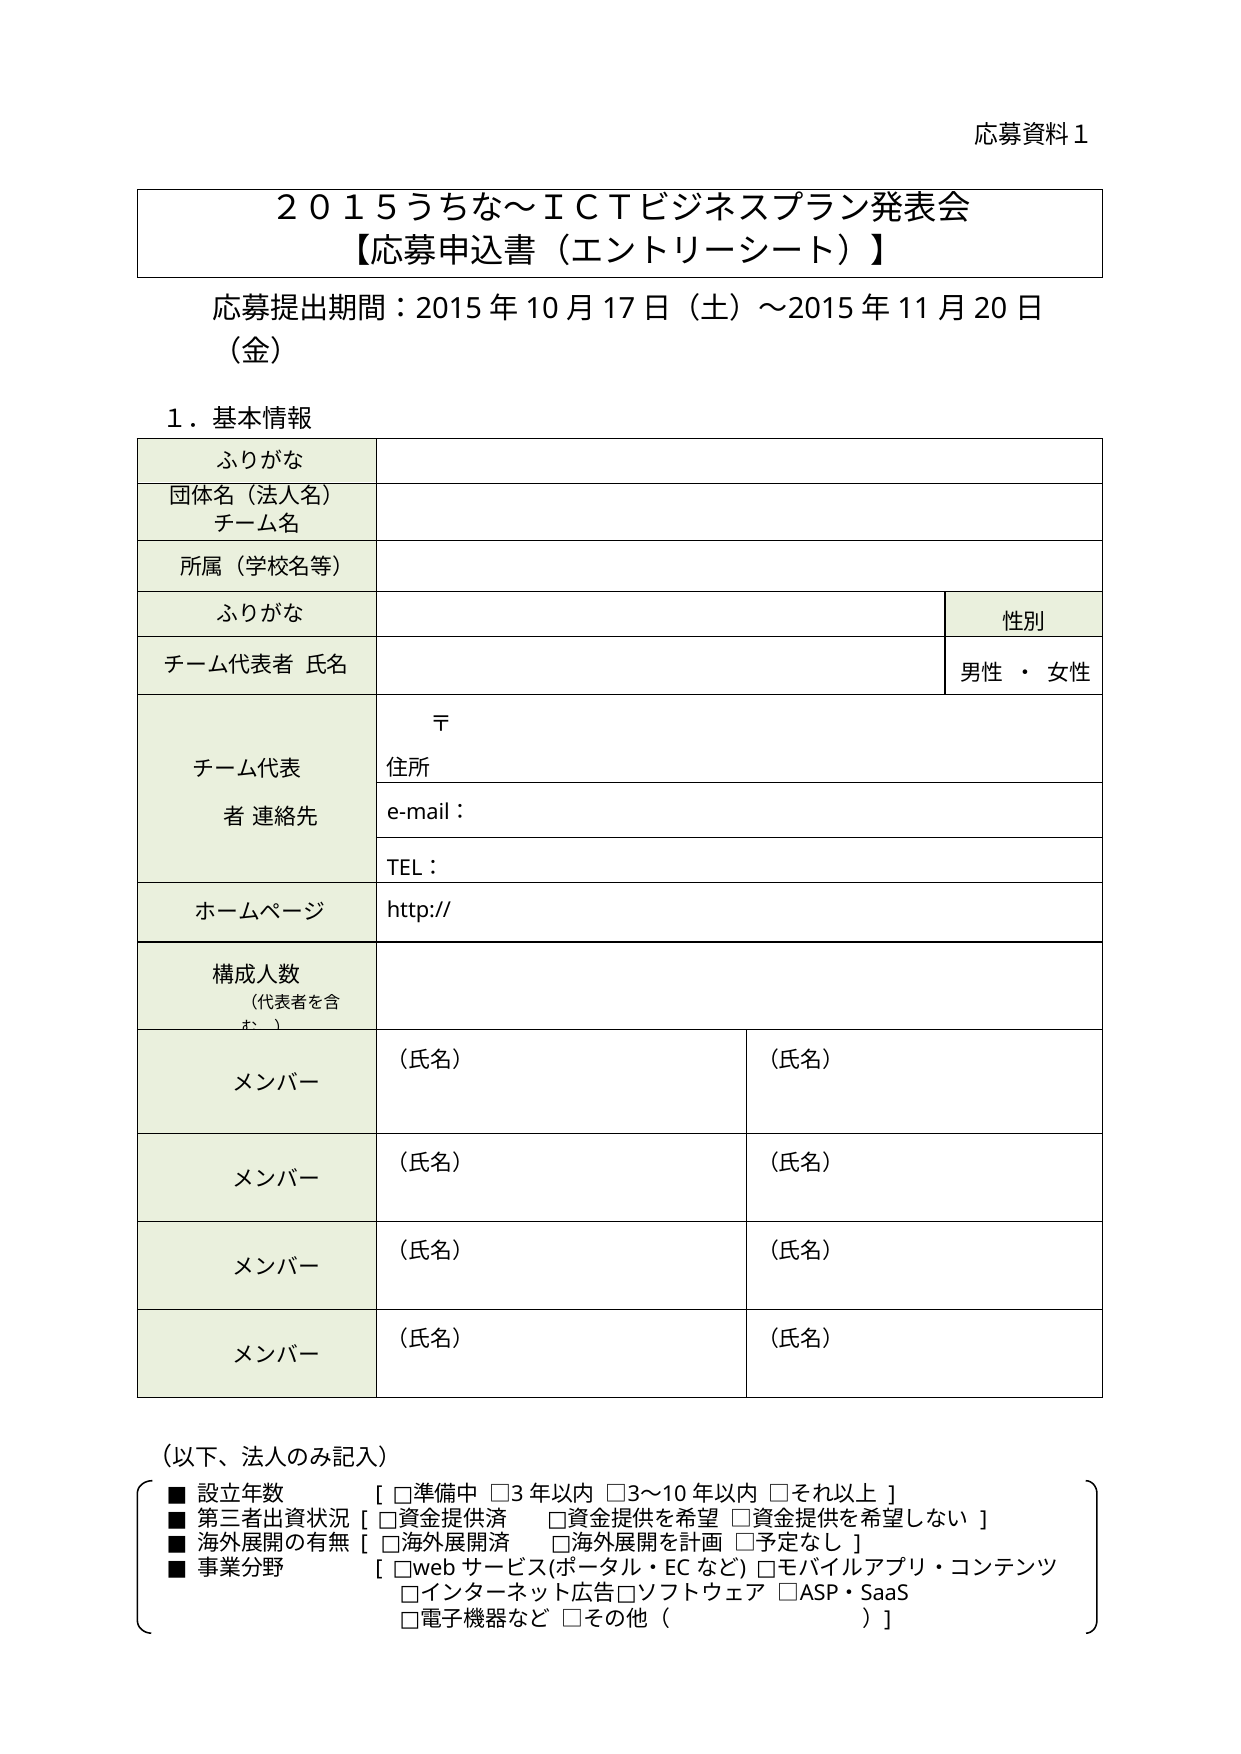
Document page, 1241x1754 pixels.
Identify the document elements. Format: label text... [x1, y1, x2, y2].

table_cell TEL： [377, 838, 1102, 882]
table_cell メンバー [138, 1134, 376, 1221]
table_cell （氏名） [747, 1134, 1102, 1221]
table_cell [377, 592, 944, 636]
table_cell チーム代表者 連絡先 [138, 695, 376, 882]
table_cell メンバー [138, 1222, 376, 1309]
table_cell ふりがな [138, 592, 376, 636]
table_cell 所属（学校名等） [138, 541, 376, 591]
text ■ 第三者出資状況 [ □資金提供済 □資金提供を希望 □資金提供を希望しない ] [166, 1506, 1115, 1531]
table_cell [377, 943, 1102, 1029]
table_cell （氏名） [377, 1030, 746, 1133]
table_cell （氏名） [377, 1310, 746, 1397]
table_cell [377, 541, 1102, 591]
text 応募資料１ [127, 115, 1093, 151]
table_cell （氏名） [377, 1134, 746, 1221]
subtitle （以下、法人のみ記入） [148, 1437, 1115, 1473]
table_cell （氏名） [377, 1222, 746, 1309]
table_cell 〒 住所 [377, 695, 1102, 782]
table_cell 団体名（法人名） チーム名 [138, 484, 376, 540]
table_cell （氏名） [747, 1310, 1102, 1397]
text ■ 事業分野 [ □web サービス(ポータル・EC など) □モバイルアプリ・コンテンツ [166, 1556, 1115, 1580]
table_header [377, 439, 1102, 482]
table_cell チーム代表者 氏名 [138, 637, 376, 694]
table_cell メンバー [138, 1310, 376, 1397]
subtitle １．基本情報 [162, 398, 1115, 435]
table_cell 性別 [946, 592, 1102, 636]
table_cell 男性 ・ 女性 [946, 637, 1102, 694]
table_cell http:// [377, 883, 1102, 941]
table_cell 構成人数 （代表者を含む。） [138, 943, 376, 1029]
table_header ふりがな [138, 439, 376, 482]
table_cell e-mail： [377, 783, 1102, 837]
table_cell [377, 637, 944, 694]
table_cell ホームページ [138, 883, 376, 941]
text ■ 海外展開の有無 [ □海外展開済 □海外展開を計画 □予定なし ] [166, 1531, 1115, 1556]
table_cell （氏名） [747, 1030, 1102, 1133]
table_cell （氏名） [747, 1222, 1102, 1309]
text □インターネット広告 □ソフトウェア □ASP・SaaS [399, 1580, 1115, 1605]
text 応募提出期間：2015 年 10 月 17 日（土）～2015 年 11 月 20 日（金） [212, 285, 1115, 369]
text □電子機器など □その他（ ）] [399, 1605, 1115, 1632]
table_cell メンバー [138, 1030, 376, 1133]
text ■ 設立年数 [ □準備中 □3 年以内 □3～10 年以内 □それ以上 ] [166, 1480, 1115, 1506]
table_cell [377, 484, 1102, 540]
